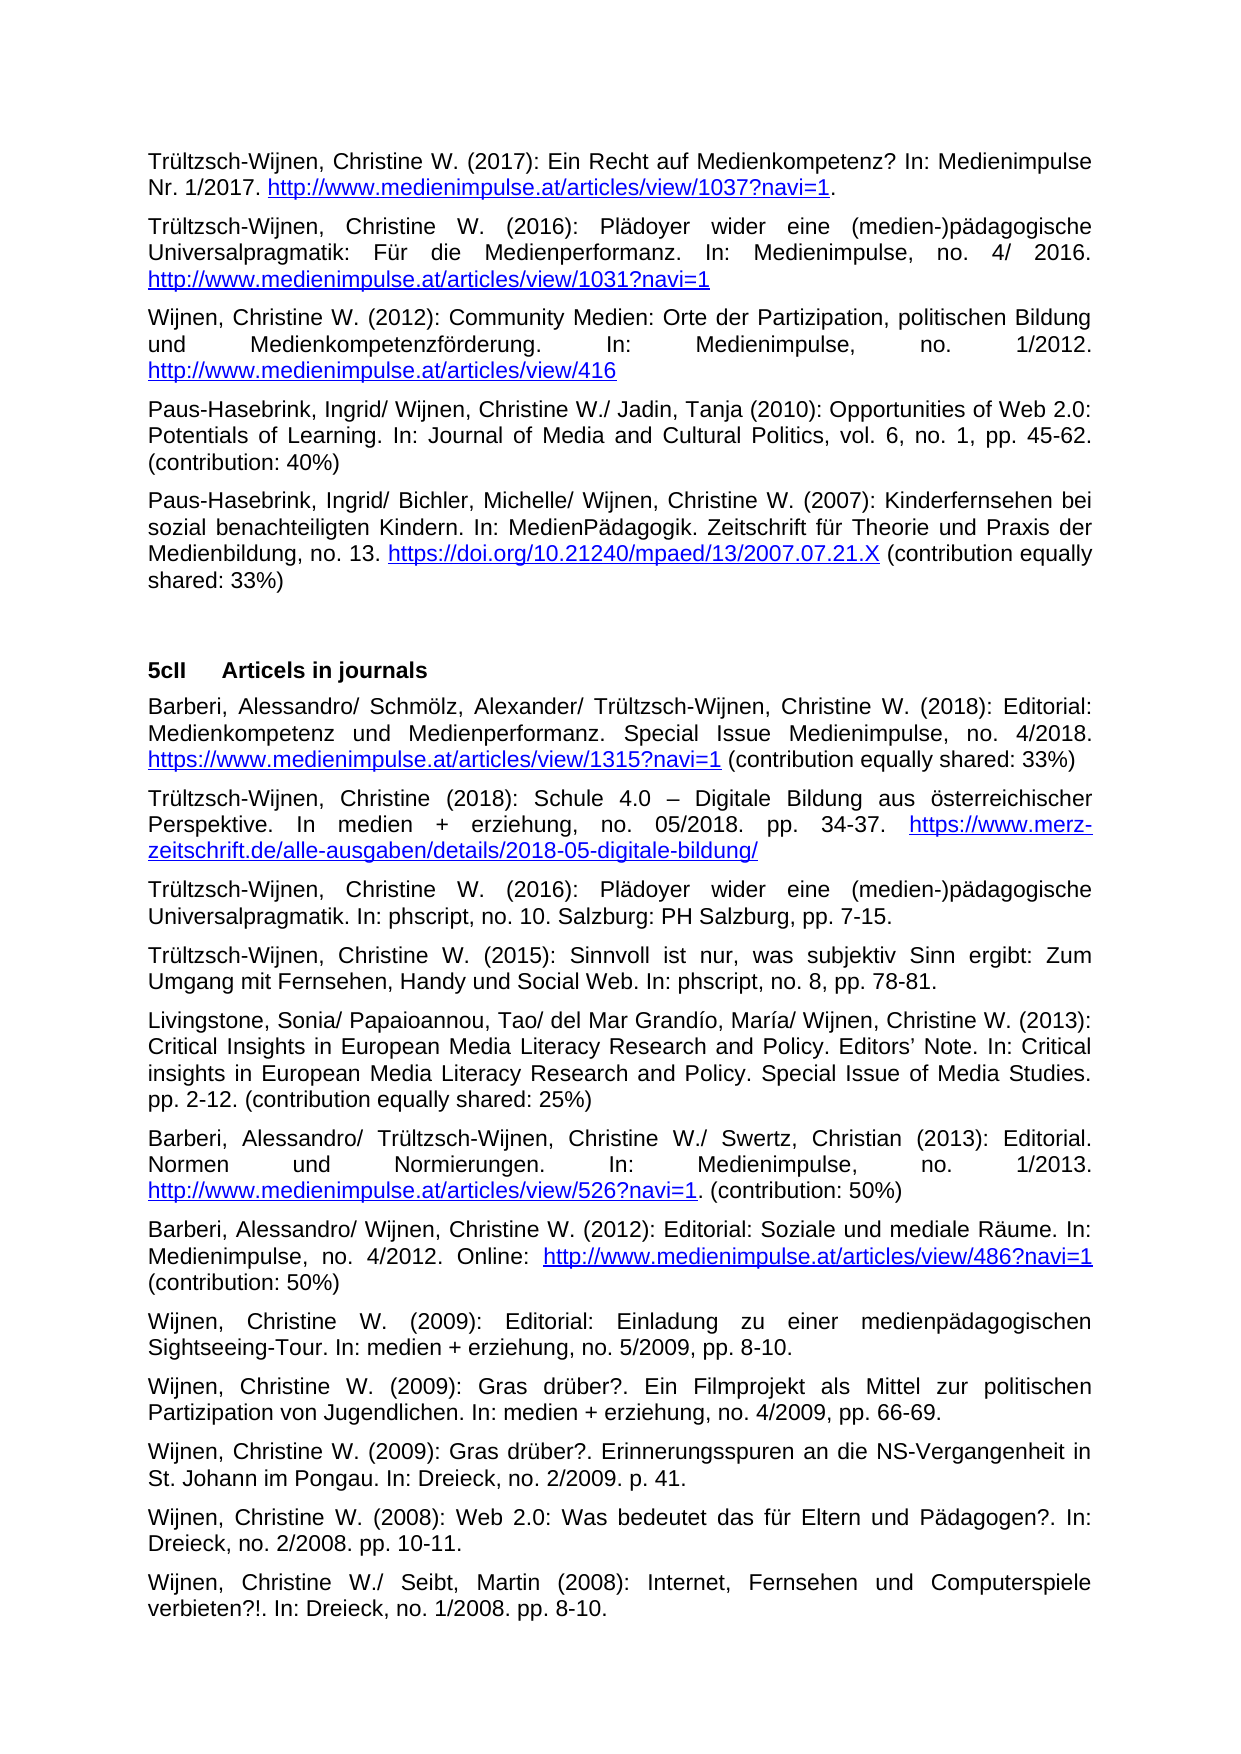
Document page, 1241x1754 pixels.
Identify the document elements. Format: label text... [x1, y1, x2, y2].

text Wijnen, Christine W. (2009): Gras drüber?. Erinnerungsspuren an die NS-Vergangenheit in St. Johann im Pongau. In: Dreieck, no. 2/2009. p. 41. [148, 1438, 1093, 1491]
text Trültzsch-Wijnen, Christine W. (2015): Sinnvoll ist nur, was subjektiv Sinn ergibt: Zum Umgang mit Fernsehen, Handy und Social Web. In: phscript, no. 8, pp. 78-81. [148, 942, 1093, 994]
text Wijnen, Christine W. (2008): Web 2.0: Was bedeutet das für Eltern und Pädagogen?. In: Dreieck, no. 2/2008. pp. 10-11. [148, 1503, 1093, 1556]
text Paus-Hasebrink, Ingrid/ Bichler, Michelle/ Wijnen, Christine W. (2007): Kinderfernsehen bei sozial benachteiligten Kindern. In: MedienPädagogik. Zeitschrift für Theorie und Praxis der Medienbildung, no. 13. https://doi.org/10.21240/mpaed/13/2007.07.21.X (contribution equally shared: 33%) [148, 487, 1093, 593]
text Trültzsch-Wijnen, Christine W. (2017): Ein Recht auf Medienkompetenz? In: Medienimpulse Nr. 1/2017. http://www.medienimpulse.at/articles/view/1037?navi=1. [148, 148, 1093, 200]
text Trültzsch-Wijnen, Christine W. (2016): Plädoyer wider eine (medien-)pädagogische Universalpragmatik: Für die Medienperformanz. In: Medienimpulse, no. 4/ 2016. http://www.medienimpulse.at/articles/view/1031?navi=1 [148, 213, 1093, 292]
text Barberi, Alessandro/ Schmölz, Alexander/ Trültzsch-Wijnen, Christine W. (2018): Editorial: Medienkompetenz und Medienperformanz. Special Issue Medienimpulse, no. 4/2018. https://www.medienimpulse.at/articles/view/1315?navi=1 (contribution equally shared: 33%) [148, 693, 1093, 772]
text Livingstone, Sonia/ Papaioannou, Tao/ del Mar Grandío, María/ Wijnen, Christine W. (2013): Critical Insights in European Media Literacy Research and Policy. Editors’ Note. In: Critical insights in European Media Literacy Research and Policy. Special Issue of Media Studies. pp. 2-12. (contribution equally shared: 25%) [148, 1007, 1093, 1112]
text Trültzsch-Wijnen, Christine (2018): Schule 4.0 – Digitale Bildung aus österreichischer Perspektive. In medien + erziehung, no. 05/2018. pp. 34-37. https://www.merz-zeitschrift.de/alle-ausgaben/details/2018-05-digitale-bildung/ [148, 785, 1093, 864]
text Wijnen, Christine W./ Seibt, Martin (2008): Internet, Fernsehen und Computerspiele verbieten?!. In: Dreieck, no. 1/2008. pp. 8-10. [148, 1569, 1093, 1621]
text Barberi, Alessandro/ Trültzsch-Wijnen, Christine W./ Swertz, Christian (2013): Editorial. Normen und Normierungen. In: Medienimpulse, no. 1/2013. http://www.medienimpulse.at/articles/view/526?navi=1. (contribution: 50%) [148, 1125, 1093, 1204]
text Wijnen, Christine W. (2009): Gras drüber?. Ein Filmprojekt als Mittel zur politischen Partizipation von Jugendlichen. In: medien + erziehung, no. 4/2009, pp. 66-69. [148, 1373, 1093, 1426]
text Wijnen, Christine W. (2009): Editorial: Einladung zu einer medienpädagogischen Sightseeing-Tour. In: medien + erziehung, no. 5/2009, pp. 8-10. [148, 1308, 1093, 1361]
text Paus-Hasebrink, Ingrid/ Wijnen, Christine W./ Jadin, Tanja (2010): Opportunities of Web 2.0: Potentials of Learning. In: Journal of Media and Cultural Politics, vol. 6, no. 1, pp. 45-62. (contribution: 40%) [148, 396, 1093, 475]
text Barberi, Alessandro/ Wijnen, Christine W. (2012): Editorial: Soziale und mediale Räume. In: Medienimpulse, no. 4/2012. Online: http://www.medienimpulse.at/articles/view/486?navi=1 (contribution: 50%) [148, 1216, 1093, 1295]
text Wijnen, Christine W. (2012): Community Medien: Orte der Partizipation, politischen Bildung und Medienkompetenzförderung. In: Medienimpulse, no. 1/2012. http://www.medienimpulse.at/articles/view/416 [148, 304, 1093, 383]
text 5cII Articels in journals [148, 657, 1093, 683]
text Trültzsch-Wijnen, Christine W. (2016): Plädoyer wider eine (medien-)pädagogische Universalpragmatik. In: phscript, no. 10. Salzburg: PH Salzburg, pp. 7-15. [148, 876, 1093, 929]
